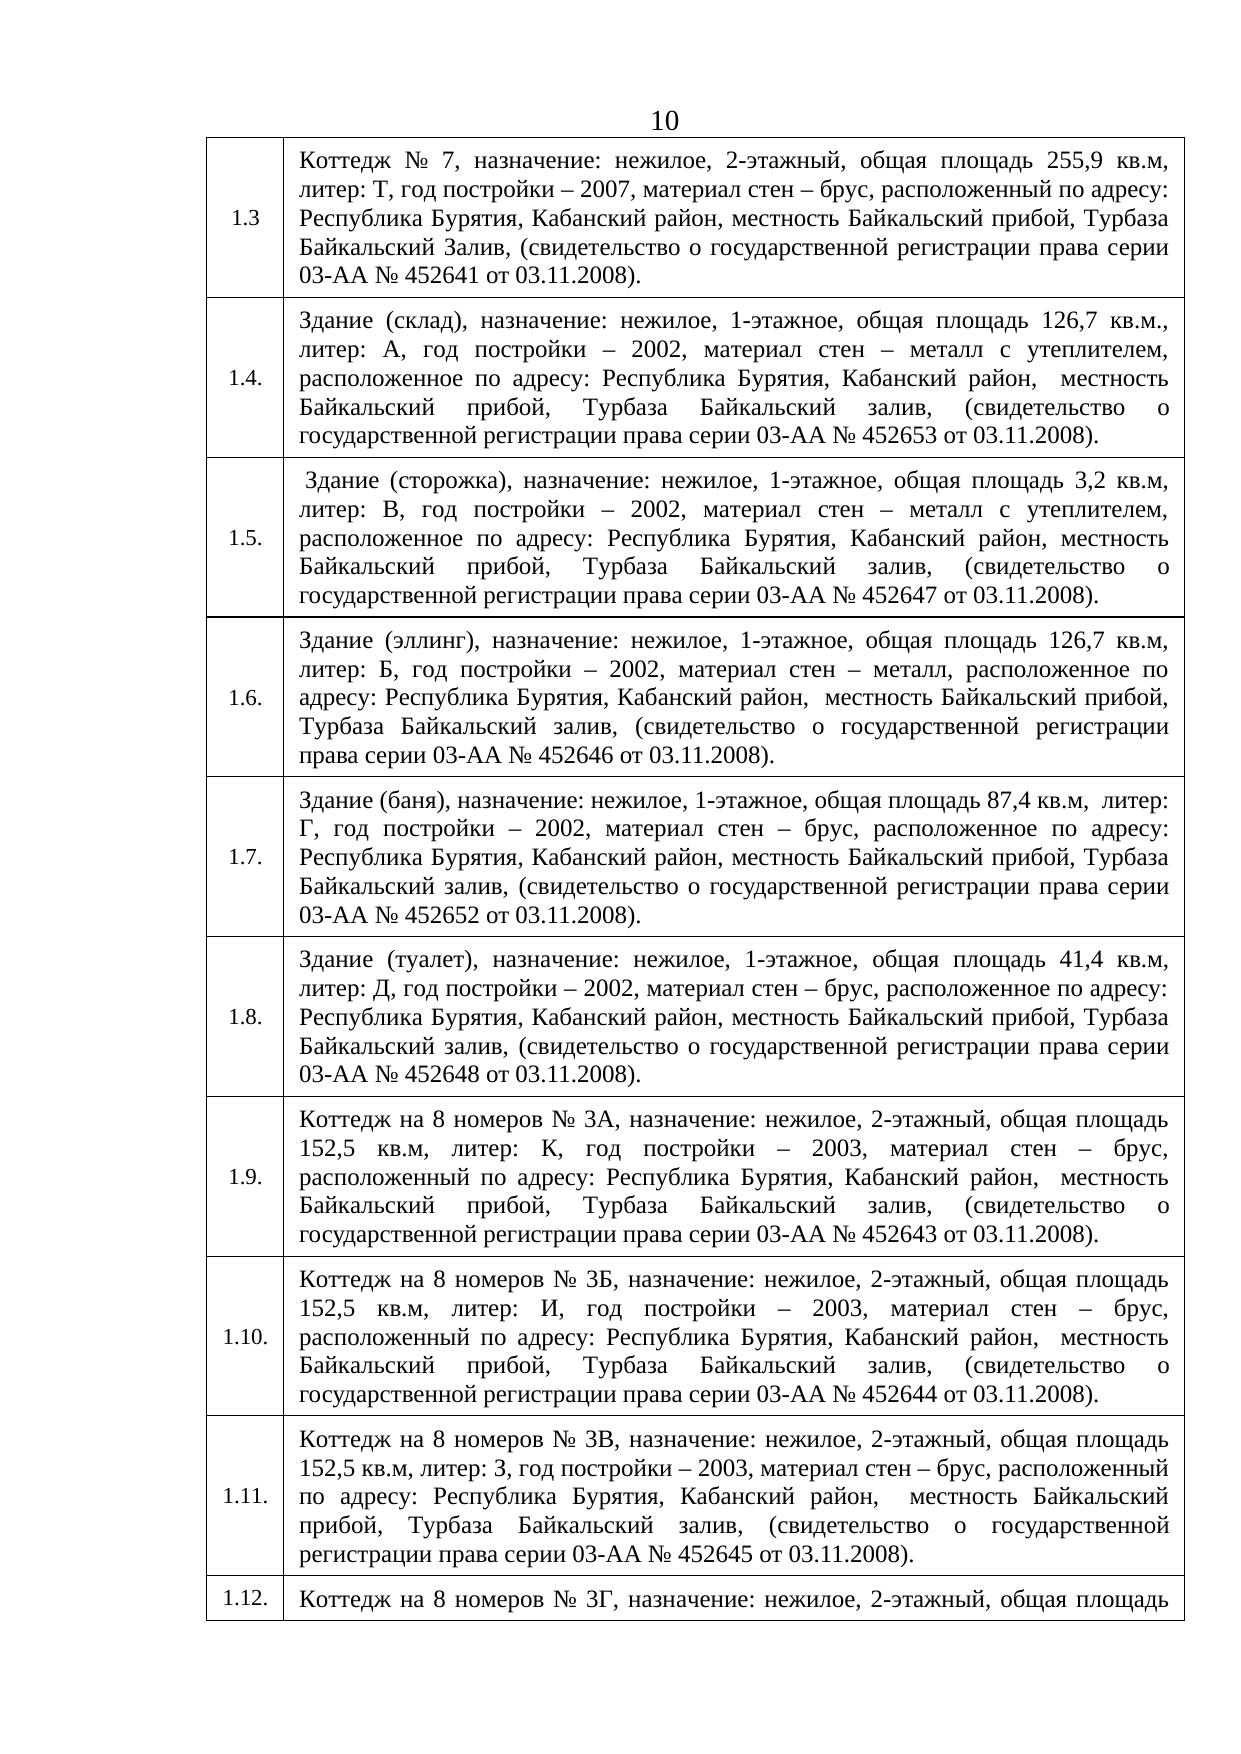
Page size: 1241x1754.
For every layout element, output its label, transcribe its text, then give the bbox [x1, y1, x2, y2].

table_cell Коттедж № 7, назначение: нежилое, 2-этажный, общая площадь 255,9 кв.м, литер: Т, год постройки – 2007, материал стен – брус, расположенный по адресу: Республика Бурятия, Кабанский район, местность Байкальский прибой, Турбаза Байкальский Залив, (свидетельство о государственной регистрации права серии 03-АА № 452641 от 03.11.2008). [284, 138, 1184, 297]
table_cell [284, 1576, 1184, 1620]
table_cell 1.5. [207, 458, 283, 616]
table_cell 1.3 [207, 138, 283, 297]
table_cell Здание (баня), назначение: нежилое, 1-этажное, общая площадь 87,4 кв.м, литер: Г, год постройки – 2002, материал стен – брус, расположенное по адресу: Республика Бурятия, Кабанский район, местность Байкальский прибой, Турбаза Байкальский залив, (свидетельство о государственной регистрации права серии 03-АА № 452652 от 03.11.2008). [284, 777, 1184, 936]
table_cell Здание (сторожка), назначение: нежилое, 1-этажное, общая площадь 3,2 кв.м, литер: В, год постройки – 2002, материал стен – металл с утеплителем, расположенное по адресу: Республика Бурятия, Кабанский район, местность Байкальский прибой, Турбаза Байкальский залив, (свидетельство о государственной регистрации права серии 03-АА № 452647 от 03.11.2008). [284, 458, 1184, 616]
table_cell Здание (эллинг), назначение: нежилое, 1-этажное, общая площадь 126,7 кв.м, литер: Б, год постройки – 2002, материал стен – металл, расположенное по адресу: Республика Бурятия, Кабанский район, местность Байкальский прибой, Турбаза Байкальский залив, (свидетельство о государственной регистрации права серии 03-АА № 452646 от 03.11.2008). [284, 618, 1184, 776]
table_cell 1.12. [207, 1576, 283, 1620]
table_cell Коттедж на 8 номеров № 3Б, назначение: нежилое, 2-этажный, общая площадь 152,5 кв.м, литер: И, год постройки – 2003, материал стен – брус, расположенный по адресу: Республика Бурятия, Кабанский район, местность Байкальский прибой, Турбаза Байкальский залив, (свидетельство о государственной регистрации права серии 03-АА № 452644 от 03.11.2008). [284, 1257, 1184, 1415]
table_cell Коттедж на 8 номеров № 3А, назначение: нежилое, 2-этажный, общая площадь 152,5 кв.м, литер: К, год постройки – 2003, материал стен – брус, расположенный по адресу: Республика Бурятия, Кабанский район, местность Байкальский прибой, Турбаза Байкальский залив, (свидетельство о государственной регистрации права серии 03-АА № 452643 от 03.11.2008). [284, 1097, 1184, 1256]
table_cell Здание (склад), назначение: нежилое, 1-этажное, общая площадь 126,7 кв.м., литер: А, год постройки – 2002, материал стен – металл с утеплителем, расположенное по адресу: Республика Бурятия, Кабанский район, местность Байкальский прибой, Турбаза Байкальский залив, (свидетельство о государственной регистрации права серии 03-АА № 452653 от 03.11.2008). [284, 298, 1184, 457]
table_cell 1.8. [207, 937, 283, 1096]
table_cell 1.4. [207, 298, 283, 457]
table_cell 1.9. [207, 1097, 283, 1256]
table_cell 1.6. [207, 618, 283, 776]
table_cell Коттедж на 8 номеров № 3В, назначение: нежилое, 2-этажный, общая площадь 152,5 кв.м, литер: З, год постройки – 2003, материал стен – брус, расположенный по адресу: Республика Бурятия, Кабанский район, местность Байкальский прибой, Турбаза Байкальский залив, (свидетельство о государственной регистрации права серии 03-АА № 452645 от 03.11.2008). [284, 1416, 1184, 1575]
table_cell 1.10. [207, 1257, 283, 1415]
table_cell 1.11. [207, 1416, 283, 1575]
table_cell Здание (туалет), назначение: нежилое, 1-этажное, общая площадь 41,4 кв.м, литер: Д, год постройки – 2002, материал стен – брус, расположенное по адресу: Республика Бурятия, Кабанский район, местность Байкальский прибой, Турбаза Байкальский залив, (свидетельство о государственной регистрации права серии 03-АА № 452648 от 03.11.2008). [284, 937, 1184, 1096]
table_cell 1.7. [207, 777, 283, 936]
